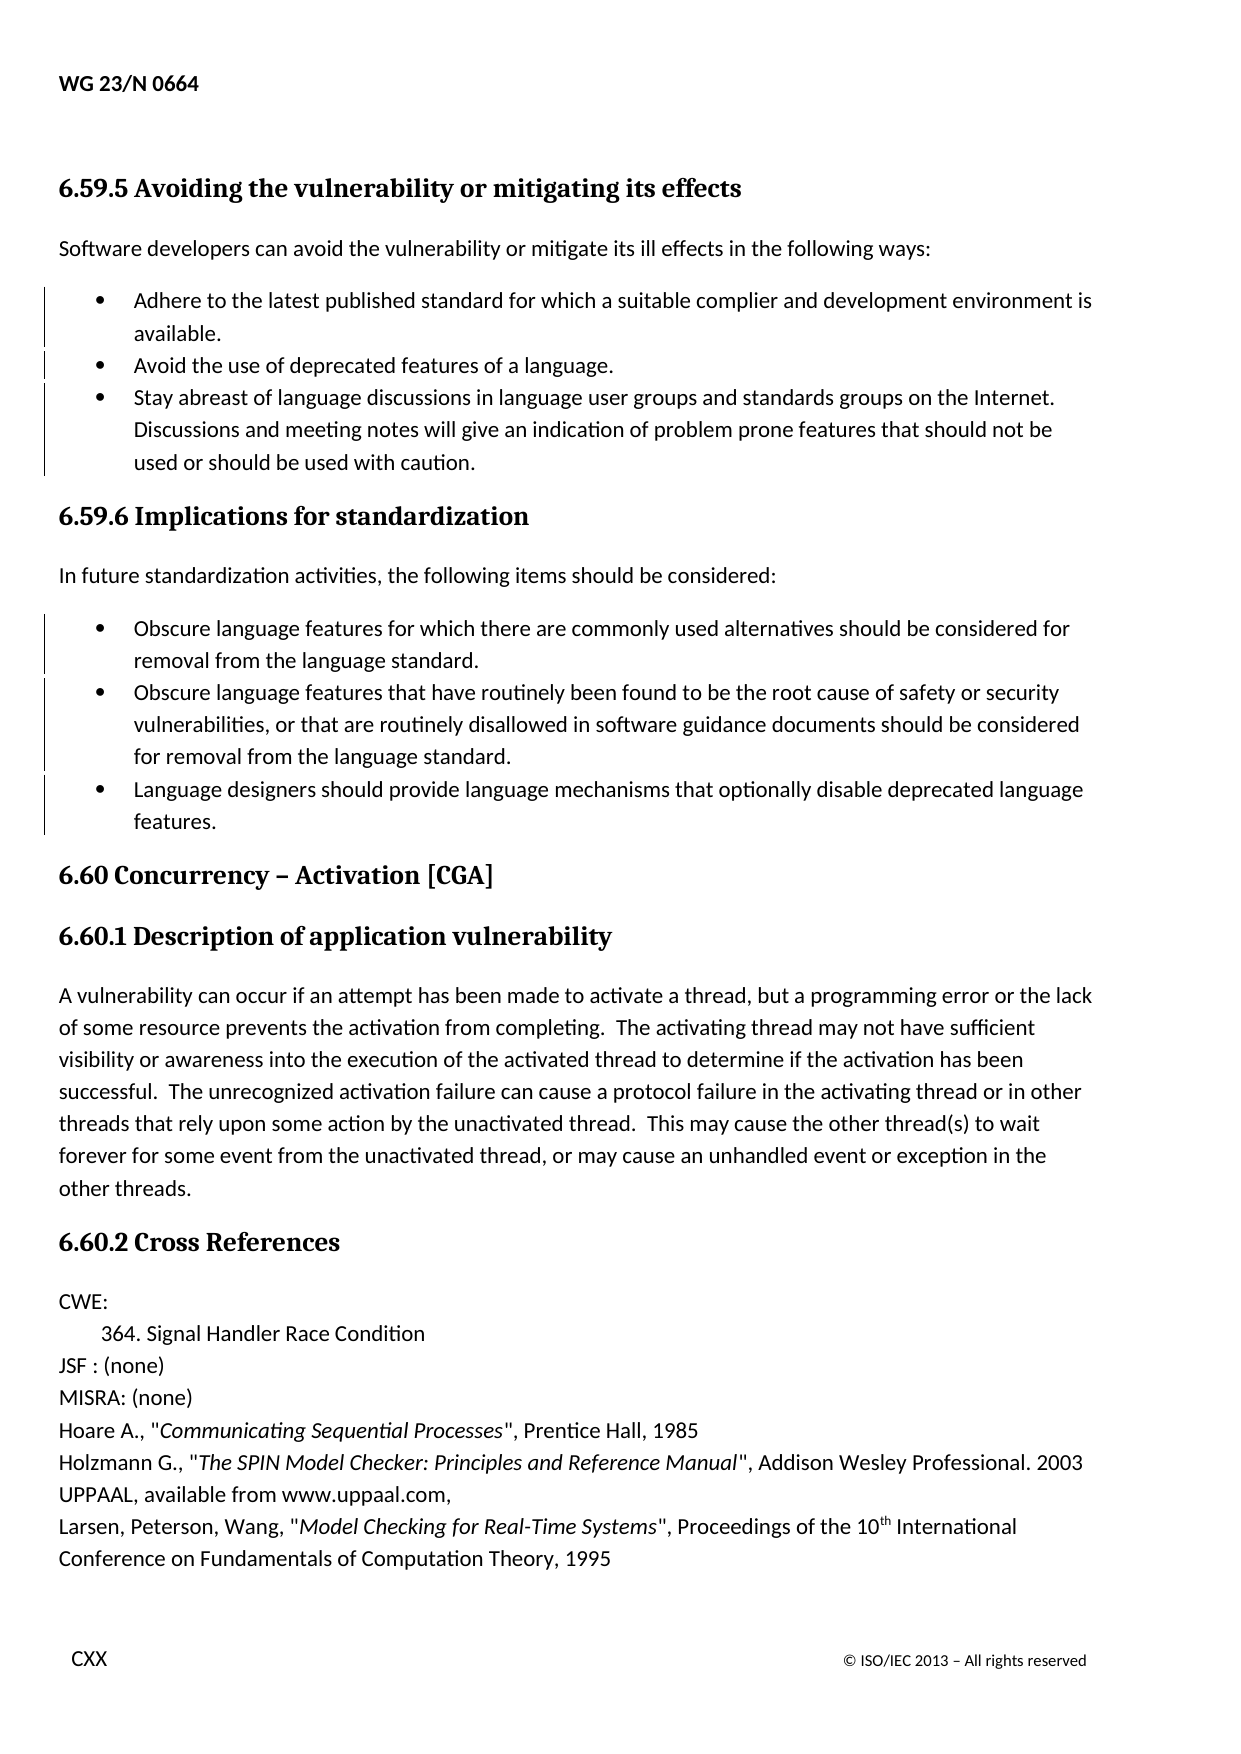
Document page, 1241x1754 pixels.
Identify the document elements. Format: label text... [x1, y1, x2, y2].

list Adhere to the latest published standard for which a suitable complier and development environment is available. [96, 287, 1099, 347]
text UPPAAL, available from www.uppaal.com, [58, 1480, 1099, 1508]
text JSF : (none) [58, 1351, 1099, 1379]
text MISRA: (none) [58, 1383, 1099, 1412]
subtitle 6.59.5 Avoiding the vulnerability or mitigating its effects [58, 173, 1099, 205]
list Obscure language features that have routinely been found to be the root cause of safety or security vulnerabilities, or that are routinely disallowed in software guidance documents should be considered for removal from the language standard. [96, 678, 1099, 771]
text CWE: [58, 1287, 1099, 1315]
text Software developers can avoid the vulnerability or mitigate its ill effects in the following ways: [58, 234, 1099, 262]
text Larsen, Peterson, Wang, "Model Checking for Real-Time Systems", Proceedings of the 10th International Conference on Fundamentals of Computation Theory, 1995 [58, 1512, 1099, 1572]
subtitle 6.60 Concurrency – Activation [CGA] [58, 860, 1099, 891]
list Obscure language features for which there are commonly used alternatives should be considered for removal from the language standard. [96, 614, 1099, 674]
text A vulnerability can occur if an attempt has been made to activate a thread, but a programming error or the lack of some resource prevents the activation from completing. The activating thread may not have sufficient visibility or awareness into the execution of the activated thread to determine if the activation has been successful. The unrecognized activation failure can cause a protocol failure in the activating thread or in other threads that rely upon some action by the unactivated thread. This may cause the other thread(s) to wait forever for some event from the unactivated thread, or may cause an unhandled event or exception in the other threads. [58, 981, 1099, 1202]
list Avoid the use of deprecated features of a language. [96, 351, 1099, 379]
list Stay abreast of language discussions in language user groups and standards groups on the Internet. Discussions and meeting notes will give an indication of problem prone features that should not be used or should be used with caution. [96, 383, 1099, 476]
text Holzmann G., "The SPIN Model Checker: Principles and Reference Manual", Addison Wesley Professional. 2003 [58, 1448, 1099, 1476]
subtitle 6.60.1 Description of application vulnerability [58, 921, 1099, 952]
text Hoare A., "Communicating Sequential Processes", Prentice Hall, 1985 [58, 1416, 1099, 1444]
subtitle 6.60.2 Cross References [58, 1227, 1099, 1258]
list Language designers should provide language mechanisms that optionally disable deprecated language features. [96, 775, 1099, 835]
subtitle 6.59.6 Implications for standardization [58, 501, 1099, 532]
text In future standardization activities, the following items should be considered: [58, 561, 1099, 589]
text 364. Signal Handler Race Condition [58, 1319, 1099, 1347]
